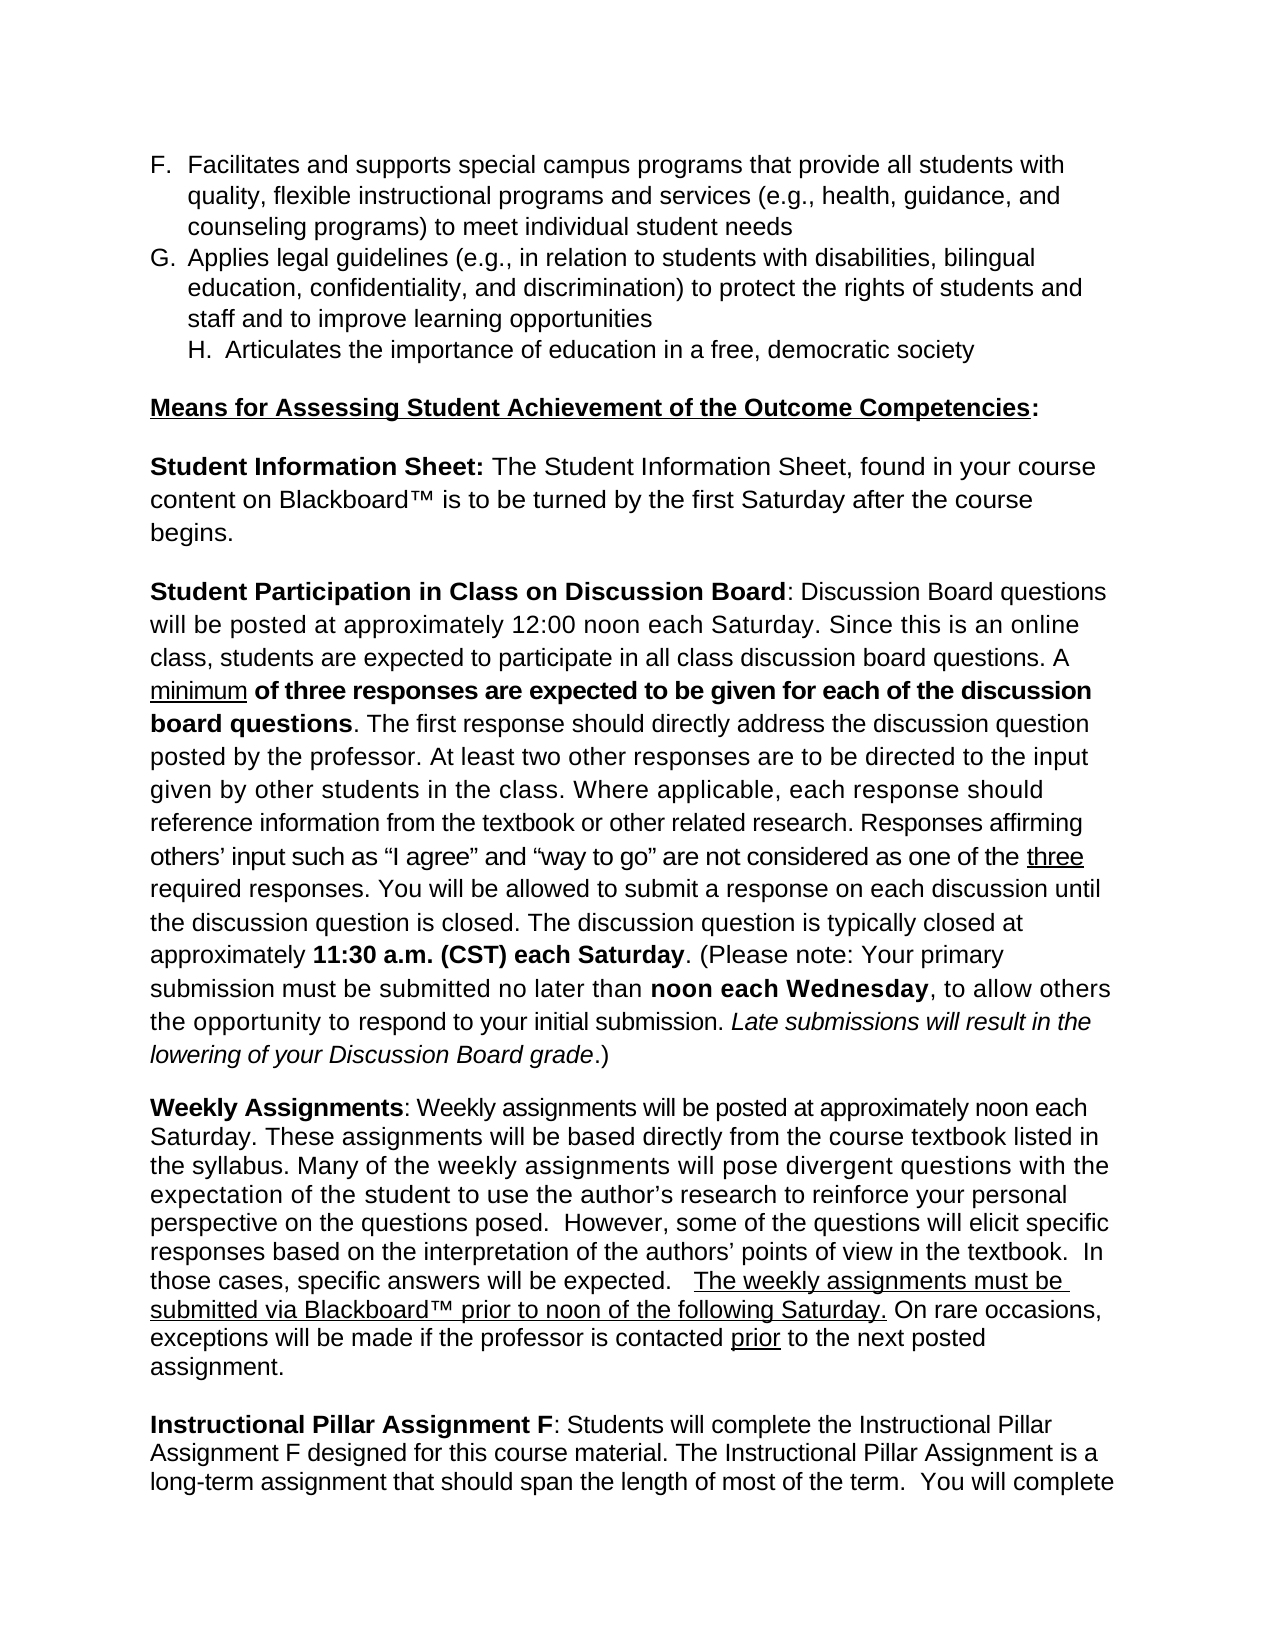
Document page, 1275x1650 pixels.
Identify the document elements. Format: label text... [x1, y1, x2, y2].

text Weekly Assignments: Weekly assignments will be posted at approximately noon each Saturday. These assignments will be based directly from the course textbook listed in the syllabus. Many of the weekly assignments will pose divergent questions with the expectation of the student to use the author’s research to reinforce your personal perspective on the questions posed. However, some of the questions will elicit specific responses based on the interpretation of the authors’ points of view in the textbook. In those cases, specific answers will be expected. The weekly assignments must be submitted via Blackboard™ prior to noon of the following Saturday. On rare occasions, exceptions will be made if the professor is contacted prior to the next posted assignment. [150, 1093, 1125, 1381]
text Student Participation in Class on Discussion Board: Discussion Board questions will be posted at approximately 12:00 noon each Saturday. Since this is an online class, students are expected to participate in all class discussion board questions. A minimum of three responses are expected to be given for each of the discussion board questions. The first response should directly address the discussion question posted by the professor. At least two other responses are to be directed to the input given by other students in the class. Where applicable, each response should reference information from the textbook or other related research. Responses affirming others’ input such as “I agree” and “way to go” are not considered as one of the three required responses. You will be allowed to submit a response on each discussion until the discussion question is closed. The discussion question is typically closed at approximately 11:30 a.m. (CST) each Saturday. (Please note: Your primary submission must be submitted no later than noon each Wednesday, to allow others the opportunity to respond to your initial submission. Late submissions will result in the lowering of your Discussion Board grade.) [150, 577, 1117, 1068]
list Applies legal guidelines (e.g., in relation to students with disabilities, bilingual education, confidentiality, and discrimination) to protect the rights of students and staff and to improve learning opportunities [150, 243, 1125, 333]
text Means for Assessing Student Achievement of the Outcome Competencies: [150, 393, 1125, 421]
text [150, 1410, 1125, 1496]
text Student Information Sheet: The Student Information Sheet, found in your course content on Blackboard™ is to be turned by the first Saturday after the course begins. [150, 452, 1117, 547]
list Articulates the importance of education in a free, democratic society [187, 335, 1125, 364]
list Facilitates and supports special campus programs that provide all students with quality, flexible instructional programs and services (e.g., health, guidance, and counseling programs) to meet individual student needs [150, 150, 1125, 240]
